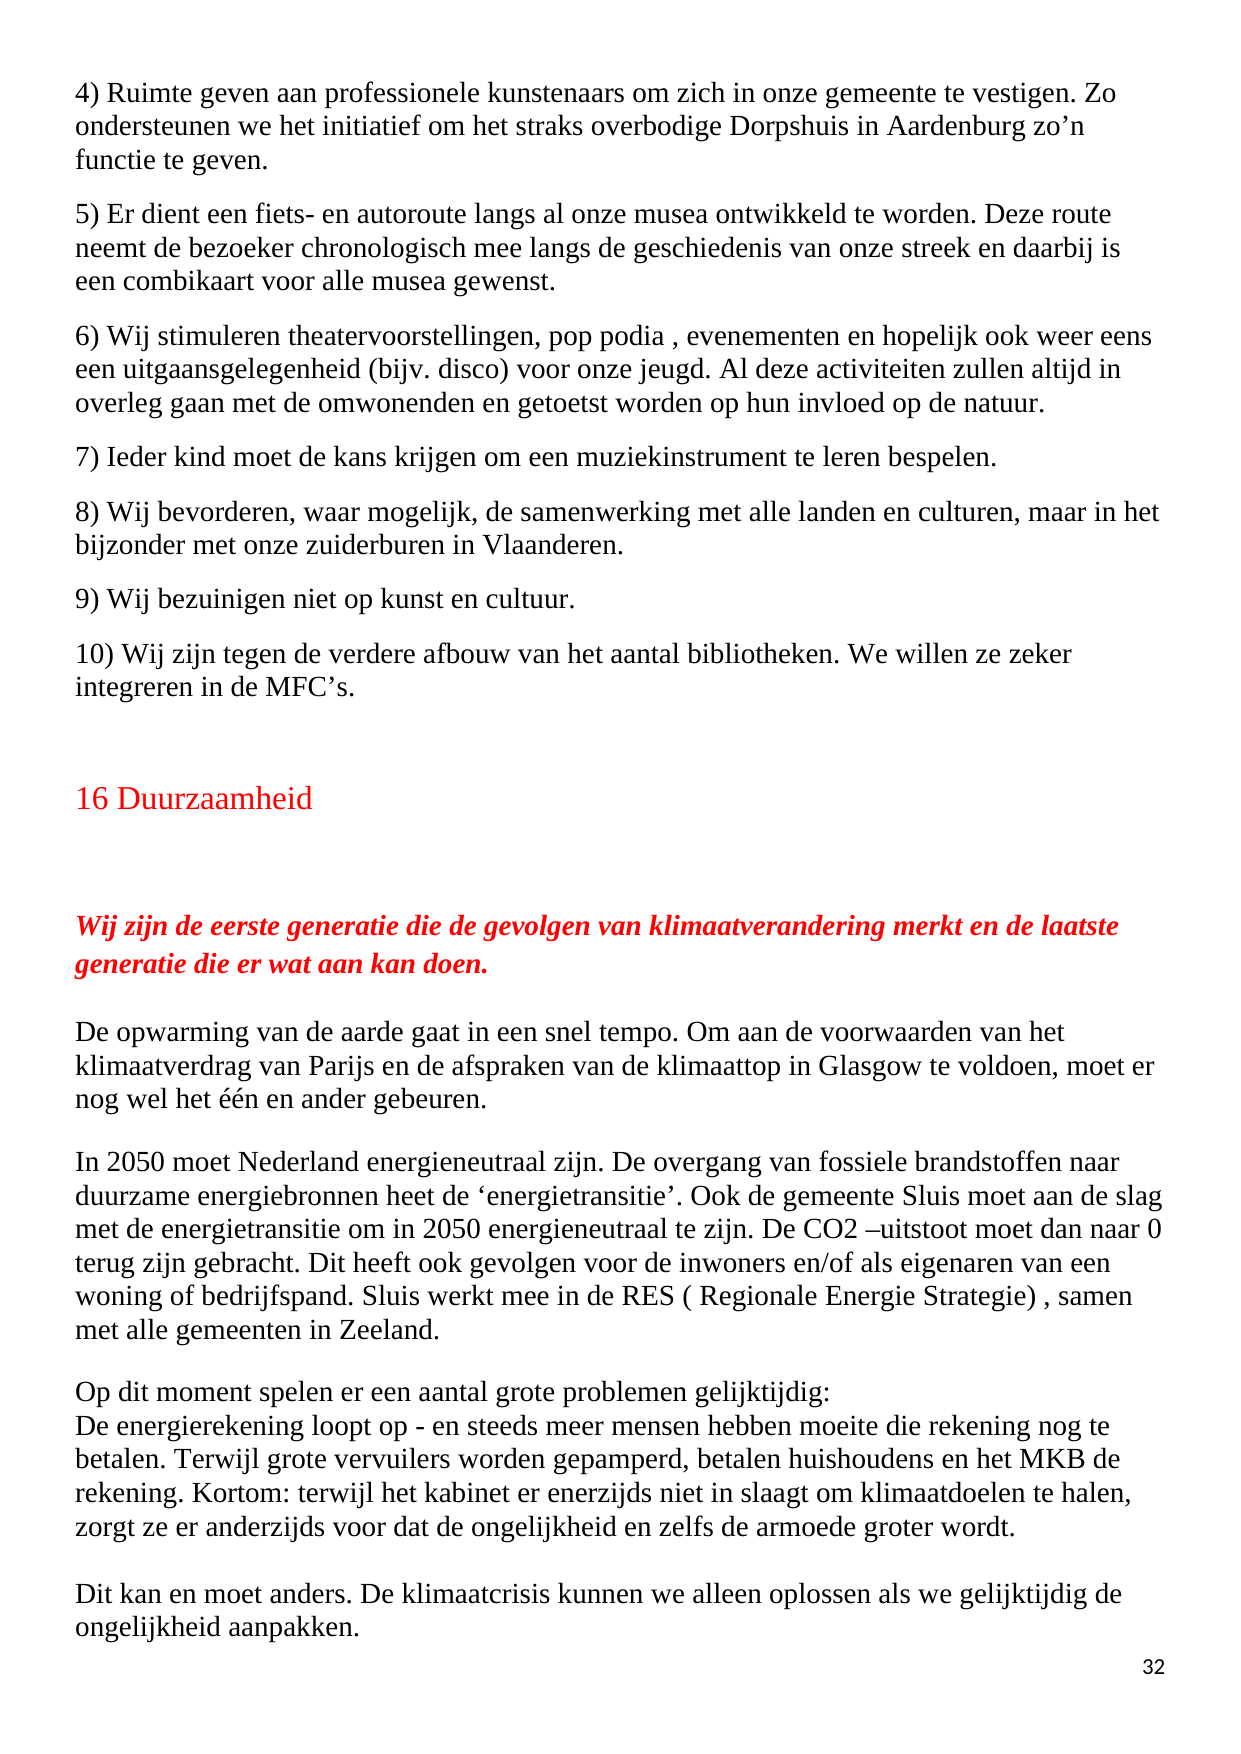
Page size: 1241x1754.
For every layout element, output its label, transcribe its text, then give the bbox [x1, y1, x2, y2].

text 10) Wij zijn tegen de verdere afbouw van het aantal bibliotheken. We willen ze zeker integreren in de MFC’s. [75, 636, 1165, 703]
text 6) Wij stimuleren theatervoorstellingen, pop podia , evenementen en hopelijk ook weer eens een uitgaansgelegenheid (bijv. disco) voor onze jeugd. Al deze activiteiten zullen altijd in overleg gaan met de omwonenden en getoetst worden op hun invloed op de natuur. [75, 318, 1165, 418]
text De opwarming van de aarde gaat in een snel tempo. Om aan de voorwaarden van het klimaatverdrag van Parijs en de afspraken van de klimaattop in Glasgow te voldoen, moet er nog wel het één en ander gebeuren. [75, 1014, 1165, 1115]
text Op dit moment spelen er een aantal grote problemen gelijktijdig: [75, 1374, 1165, 1408]
text De energierekening loopt op - en steeds meer mensen hebben moeite die rekening nog te betalen. Terwijl grote vervuilers worden gepamperd, betalen huishoudens en het MKB de rekening. Kortom: terwijl het kabinet er enerzijds niet in slaagt om klimaatdoelen te halen, zorgt ze er anderzijds voor dat de ongelijkheid en zelfs de armoede groter wordt. [75, 1408, 1165, 1542]
text 4) Ruimte geven aan professionele kunstenaars om zich in onze gemeente te vestigen. Zo ondersteunen we het initiatief om het straks overbodige Dorpshuis in Aardenburg zo’n functie te geven. [75, 75, 1165, 176]
text 8) Wij bevorderen, waar mogelijk, de samenwerking met alle landen en culturen, maar in het bijzonder met onze zuiderburen in Vlaanderen. [75, 494, 1165, 561]
text 5) Er dient een fiets- en autoroute langs al onze musea ontwikkeld te worden. Deze route neemt de bezoeker chronologisch mee langs de geschiedenis van onze streek en daarbij is een combikaart voor alle musea gewenst. [75, 196, 1165, 297]
text 16 Duurzaamheid [75, 778, 1165, 817]
text In 2050 moet Nederland energieneutraal zijn. De overgang van fossiele brandstoffen naar duurzame energiebronnen heet de ‘energietransitie’. Ook de gemeente Sluis moet aan de slag met de energietransitie om in 2050 energieneutraal te zijn. De CO2 –uitstoot moet dan naar 0 terug zijn gebracht. Dit heeft ook gevolgen voor de inwoners en/of als eigenaren van een woning of bedrijfspand. Sluis werkt mee in de RES ( Regionale Energie Strategie) , samen met alle gemeenten in Zeeland. [75, 1144, 1165, 1345]
text 7) Ieder kind moet de kans krijgen om een muziekinstrument te leren bespelen. [75, 439, 1165, 473]
text Wij zijn de eerste generatie die de gevolgen van klimaatverandering merkt en de laatste generatie die er wat aan kan doen. [75, 908, 1165, 980]
text Dit kan en moet anders. De klimaatcrisis kunnen we alleen oplossen als we gelijktijdig de ongelijkheid aanpakken. [75, 1542, 1165, 1643]
text 9) Wij bezuinigen niet op kunst en cultuur. [75, 582, 1165, 615]
